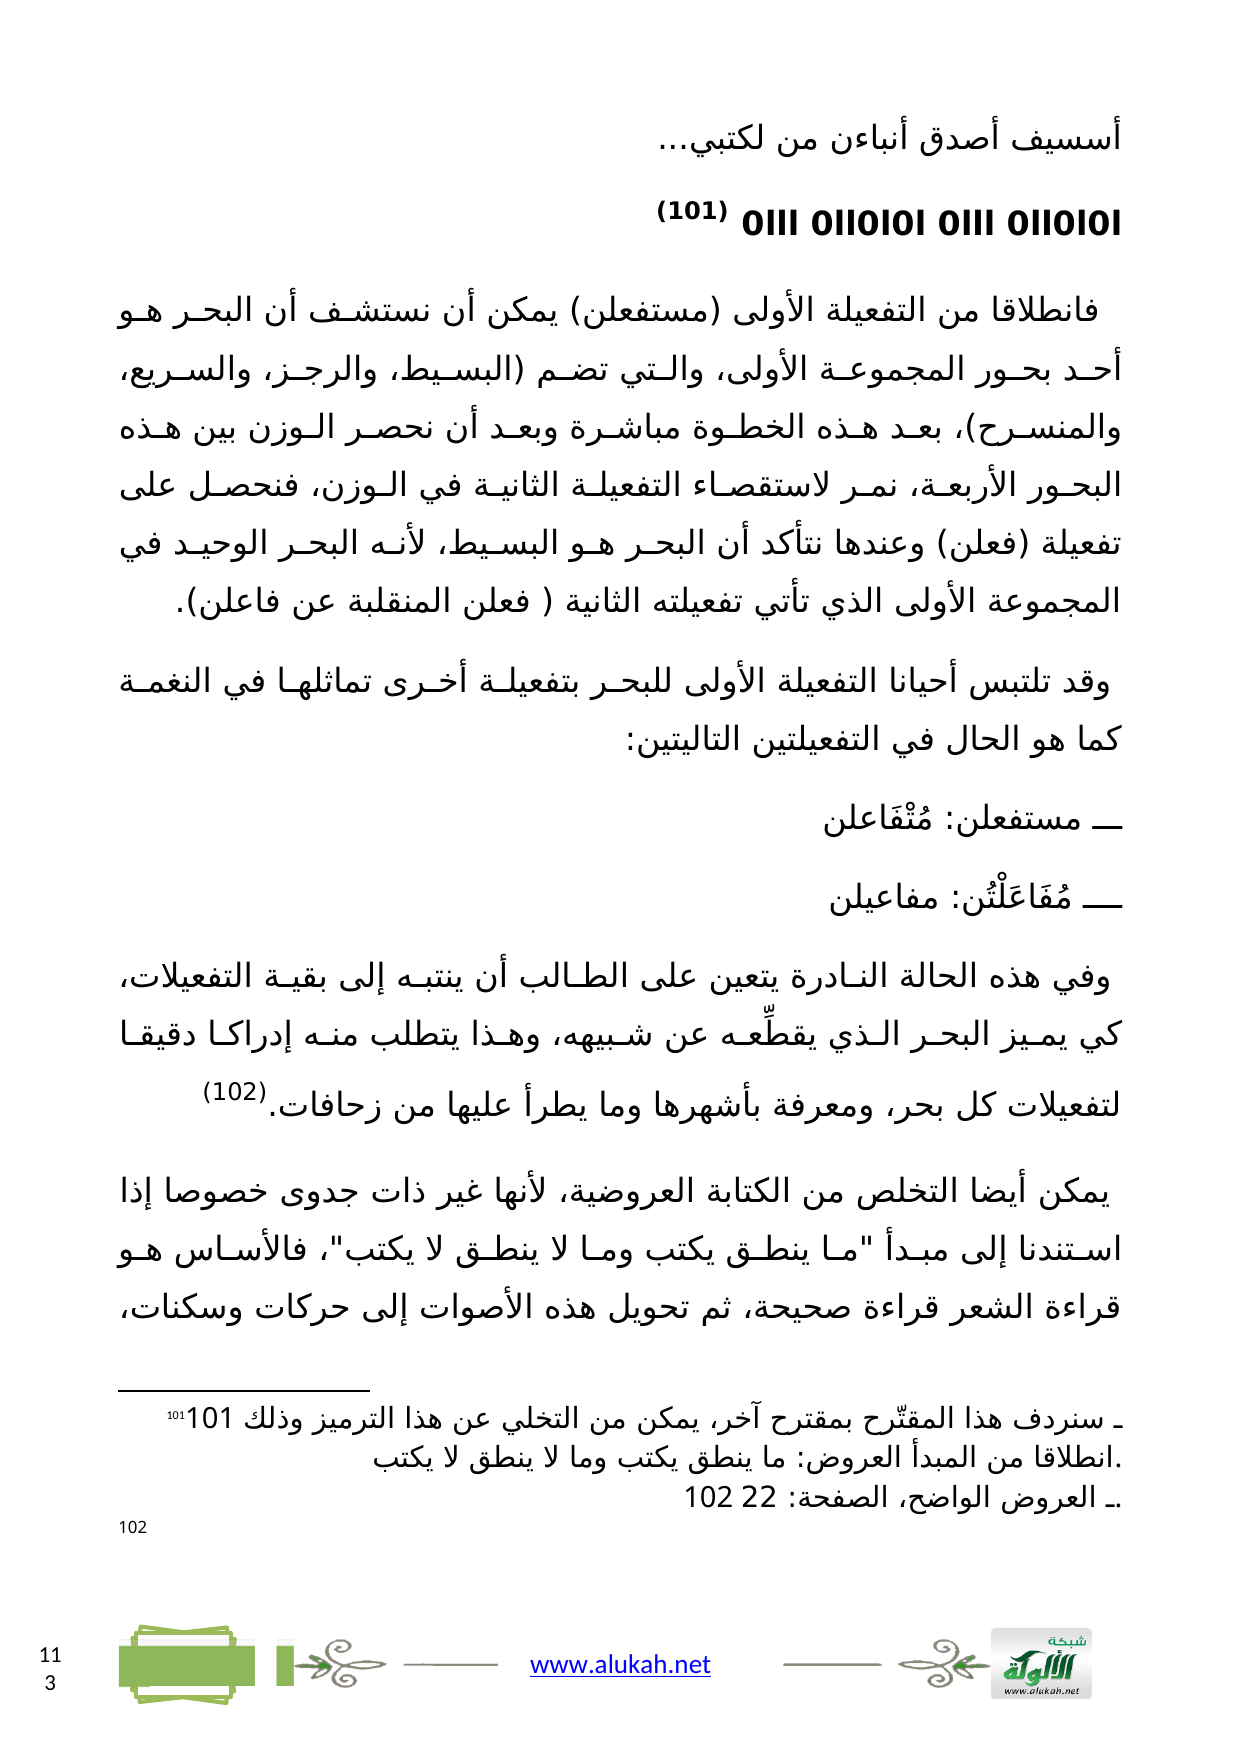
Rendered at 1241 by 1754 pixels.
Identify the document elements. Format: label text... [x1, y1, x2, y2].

text وقد تلتبس أحيانا التفعيلة الأولى للبحر بتفعيلة أخرى تماثلها في النغمة كما هو الحال في التفعيلتين التاليتين: [118, 661, 1122, 758]
text ا0ا0اا0 ااا0 ا0ا0اا0 ااا0 () [118, 197, 1122, 246]
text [118, 1171, 1122, 1327]
text أسسيف أصدق أنباءن من لكتبي... [118, 118, 1122, 157]
text ــــ مُفَاعَلْتُن: مفاعيلن [118, 877, 1122, 916]
text وفي هذه الحالة النادرة يتعين على الطالب أن ينتبه إلى بقية التفعيلات، كي يميز البحر الذي يقطِّعه عن شبيهه، وهذا يتطلب منه إدراكا دقيقا لتفعيلات كل بحر، ومعرفة بأشهرها وما يطرأ عليها من زحافات.() [118, 956, 1122, 1126]
text ـــ مستفعلن: مُتْفَاعلن [118, 798, 1122, 837]
text فانطلاقا من التفعيلة الأولى (مستفعلن) يمكن أن نستشف أن البحر هو أحد بحور المجموعة الأولى، والتي تضم (البسيط، والرجز، والسريع، والمنسرح)، بعد هذه الخطوة مباشرة وبعد أن نحصر الوزن بين هذه البحور الأربعة، نمر لاستقصاء التفعيلة الثانية في الوزن، فنحصل على تفعيلة (فعلن) وعندها نتأكد أن البحر هو البسيط، لأنه البحر الوحيد في المجموعة الأولى الذي تأتي تفعيلته الثانية ( فعلن المنقلبة عن فاعلن). [118, 291, 1122, 621]
picture [117, 1624, 1093, 1706]
